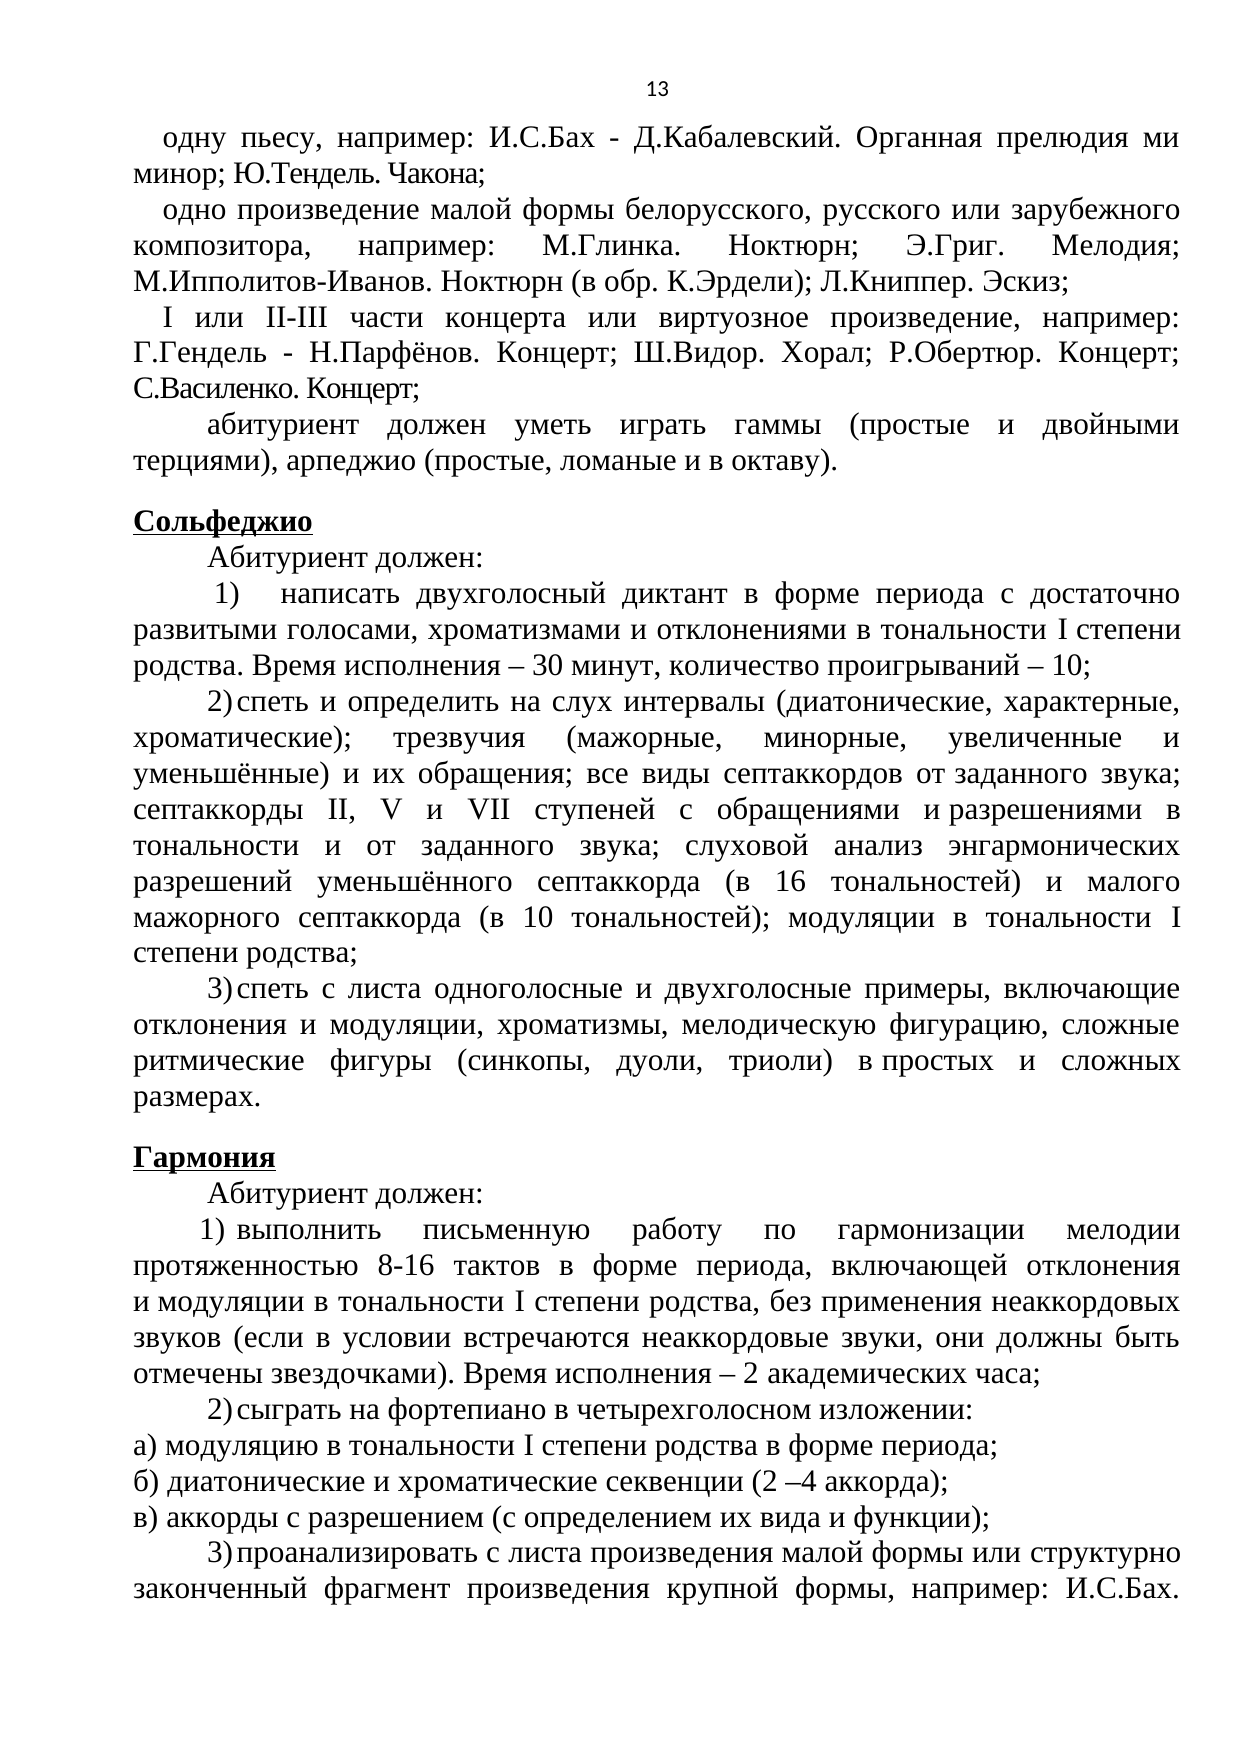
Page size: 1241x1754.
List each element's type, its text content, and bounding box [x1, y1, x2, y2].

text абитуриент должен уметь играть гаммы (простые и двойными терциями), арпеджио (простые, ломаные и в октаву). [133, 406, 1181, 477]
text Абитуриент должен: [133, 538, 1181, 574]
text Абитуриент должен: [133, 1174, 1181, 1210]
list выполнить письменную работу по гармонизации мелодии протяженностью 8-16 тактов в форме периода, включающей отклонения и модуляции в тональности I степени родства, без применения неаккордовых звуков (если в условии встречаются неаккордовые звуки, они должны быть отмечены звездочками). Время исполнения – 2 академических часа; [133, 1210, 1181, 1390]
text а) модуляцию в тональности I степени родства в форме периода; [133, 1426, 1181, 1462]
list написать двухголосный диктант в форме периода с достаточно развитыми голосами, хроматизмами и отклонениями в тональности I степени родства. Время исполнения – 30 минут, количество проигрываний – 10; [133, 574, 1181, 682]
text Сольфеджио [133, 502, 1181, 538]
text одно произведение малой формы белорусского, русского или зарубежного композитора, например: М.Глинка. Ноктюрн; Э.Григ. Мелодия; М.Ипполитов-Иванов. Ноктюрн (в обр. К.Эрдели); Л.Книппер. Эскиз; [133, 190, 1181, 298]
text Гармония [133, 1138, 1181, 1174]
list спеть с листа одноголосные и двухголосные примеры, включающие отклонения и модуляции, хроматизмы, мелодическую фигурацию, сложные ритмические фигуры (синкопы, дуоли, триоли) в простых и сложных размерах. [133, 970, 1181, 1113]
text б) диатонические и хроматические секвенции (2 –4 аккорда); [133, 1462, 1181, 1498]
list сыграть на фортепиано в четырехголосном изложении: [133, 1390, 1181, 1426]
text в) аккорды с разрешением (с определением их вида и функции); [133, 1498, 1181, 1534]
text одну пьесу, например: И.С.Бах - Д.Кабалевский. Органная прелюдия ми минор; Ю.Тендель. Чакона; [133, 118, 1181, 190]
list спеть и определить на слух интервалы (диатонические, характерные, хроматические); трезвучия (мажорные, минорные, увеличенные и уменьшённые) и их обращения; все виды септаккордов от заданного звука; септаккорды II, V и VII ступеней с обращениями и разрешениями в тональности и от заданного звука; слуховой анализ энгармонических разрешений уменьшённого септаккорда (в 16 тональностей) и малого мажорного септаккорда (в 10 тональностей); модуляции в тональности I степени родства; [133, 682, 1181, 970]
text I или II-III части концерта или виртуозное произведение, например: Г.Гендель - Н.Парфёнов. Концерт; Ш.Видор. Хорал; Р.Обертюр. Концерт; С.Василенко. Концерт; [133, 298, 1181, 406]
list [133, 1534, 1181, 1606]
